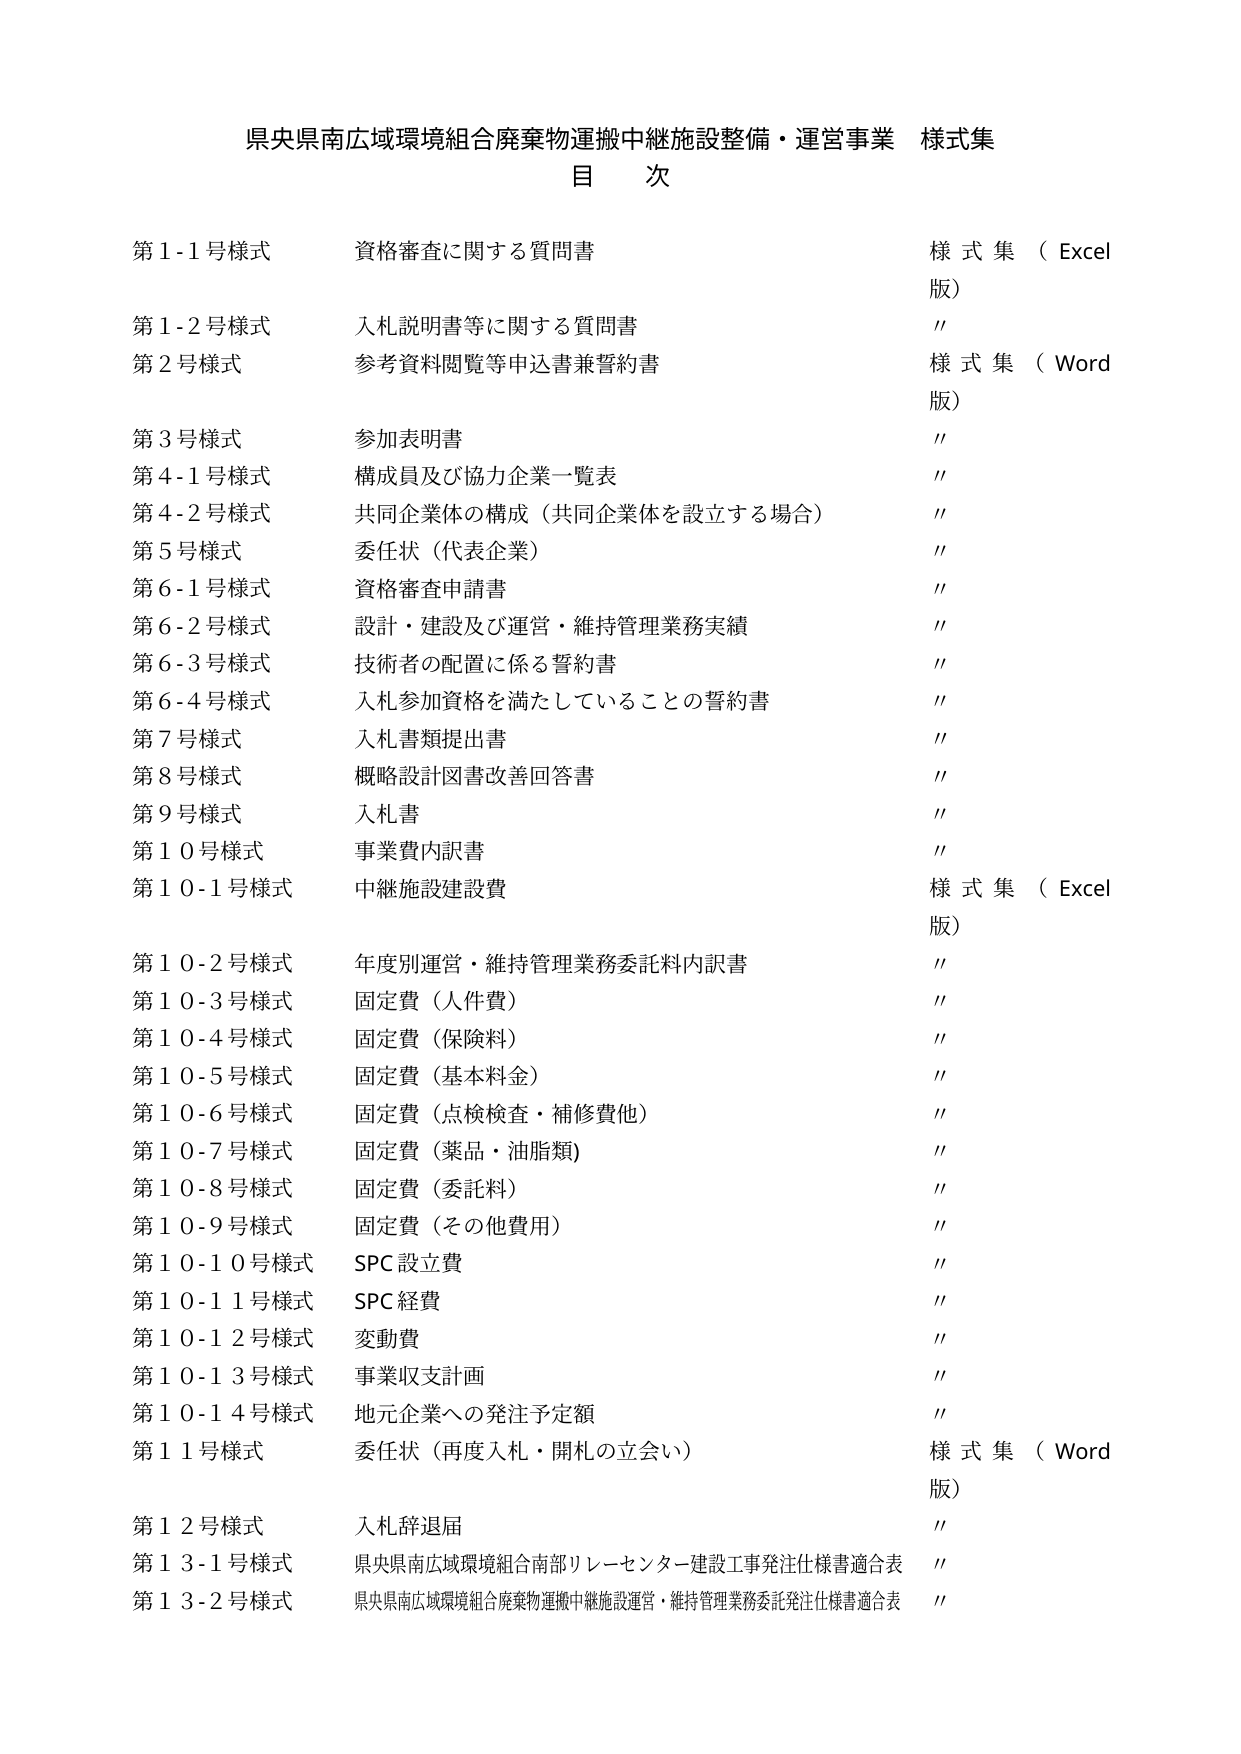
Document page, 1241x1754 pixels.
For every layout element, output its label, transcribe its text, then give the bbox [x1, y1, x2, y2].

table_cell 第１０-１２号様式 [121, 1319, 343, 1356]
table_cell 〃 [918, 1356, 1122, 1394]
table_header 第１-１号様式 [121, 231, 343, 306]
table_cell 第１０-８号様式 [121, 1169, 343, 1206]
table_cell 設計・建設及び運営・維持管理業務実績 [343, 606, 918, 644]
table_cell 第１１号様式 [121, 1431, 343, 1506]
table_cell 第１０-１号様式 [121, 869, 343, 944]
table_cell SPC設立費 [343, 1244, 918, 1281]
table_cell 〃 [918, 1131, 1122, 1169]
table_cell 事業収支計画 [343, 1356, 918, 1394]
table_cell 第５号様式 [121, 531, 343, 569]
table_cell 〃 [918, 981, 1122, 1019]
table_cell 第１０-６号様式 [121, 1094, 343, 1131]
table_cell 概略設計図書改善回答書 [343, 756, 918, 794]
table_cell 様式集（Word版） [918, 344, 1122, 419]
table_cell 〃 [918, 1394, 1122, 1431]
table_cell 第６-２号様式 [121, 606, 343, 644]
table_cell 〃 [918, 1506, 1122, 1544]
table_cell 〃 [918, 569, 1122, 606]
table_cell 〃 [918, 419, 1122, 456]
table_cell 第７号様式 [121, 719, 343, 756]
table_cell 〃 [918, 831, 1122, 869]
table_cell 第１０-１３号様式 [121, 1356, 343, 1394]
table_cell 事業費内訳書 [343, 831, 918, 869]
table_cell 〃 [918, 756, 1122, 794]
table_cell 〃 [918, 644, 1122, 681]
table_cell 第６-４号様式 [121, 681, 343, 719]
table_cell 固定費（薬品・油脂類) [343, 1131, 918, 1169]
table_cell 第１０-４号様式 [121, 1019, 343, 1056]
table_cell 第４-１号様式 [121, 456, 343, 494]
table_cell 固定費（基本料金） [343, 1056, 918, 1094]
table_cell 第１０-５号様式 [121, 1056, 343, 1094]
table_cell 固定費（人件費） [343, 981, 918, 1019]
table_cell 構成員及び協力企業一覧表 [343, 456, 918, 494]
table_cell 共同企業体の構成（共同企業体を設立する場合） [343, 494, 918, 531]
table_cell 第１０-９号様式 [121, 1206, 343, 1244]
table_cell 〃 [918, 494, 1122, 531]
table_cell 入札説明書等に関する質問書 [343, 306, 918, 344]
table_cell 固定費（その他費用） [343, 1206, 918, 1244]
table_cell 〃 [918, 794, 1122, 831]
table_header 資格審査に関する質問書 [343, 231, 918, 306]
table_cell 〃 [918, 1056, 1122, 1094]
table_cell 県央県南広域環境組合廃棄物運搬中継施設運営・維持管理業務委託発注仕様書適合表 [343, 1581, 918, 1619]
table_cell 第１０-１０号様式 [121, 1244, 343, 1281]
table_cell 第９号様式 [121, 794, 343, 831]
table_cell 〃 [918, 531, 1122, 569]
table_cell 委任状（再度入札・開札の立会い） [343, 1431, 918, 1506]
table_cell 〃 [918, 1319, 1122, 1356]
table_cell 〃 [918, 1019, 1122, 1056]
table_cell 県央県南広域環境組合南部リレーセンター建設工事発注仕様書適合表 [343, 1544, 918, 1581]
table_cell 地元企業への発注予定額 [343, 1394, 918, 1431]
table_cell 第１３-１号様式 [121, 1544, 343, 1581]
table_cell 〃 [918, 944, 1122, 981]
table_cell 固定費（点検検査・補修費他） [343, 1094, 918, 1131]
table_cell 第３号様式 [121, 419, 343, 456]
table_cell 第２号様式 [121, 344, 343, 419]
table_cell 第１２号様式 [121, 1506, 343, 1544]
table_cell 第１０-１１号様式 [121, 1281, 343, 1319]
text 県央県南広域環境組合廃棄物運搬中継施設整備・運営事業 様式集 [118, 119, 1122, 156]
table_cell 第１０-１４号様式 [121, 1394, 343, 1431]
table_cell 第１０号様式 [121, 831, 343, 869]
table_cell 第１０-３号様式 [121, 981, 343, 1019]
table_cell 委任状（代表企業） [343, 531, 918, 569]
table_cell 〃 [918, 456, 1122, 494]
table_cell 年度別運営・維持管理業務委託料内訳書 [343, 944, 918, 981]
table_header 様式集（Excel版） [918, 231, 1122, 306]
table_cell 様式集（Excel版） [918, 869, 1122, 944]
table_cell 〃 [918, 681, 1122, 719]
table_cell 第１０-７号様式 [121, 1131, 343, 1169]
table_cell 〃 [918, 1281, 1122, 1319]
table_cell 第１３-２号様式 [121, 1581, 343, 1619]
table_cell SPC経費 [343, 1281, 918, 1319]
text 目 次 [118, 156, 1122, 194]
table_cell 〃 [918, 306, 1122, 344]
table_cell 〃 [918, 1094, 1122, 1131]
table_cell 様式集（Word版） [918, 1431, 1122, 1506]
table_cell 第４-２号様式 [121, 494, 343, 531]
table_cell 第８号様式 [121, 756, 343, 794]
table_cell 固定費（委託料） [343, 1169, 918, 1206]
table_cell 〃 [918, 1581, 1122, 1619]
table_cell 中継施設建設費 [343, 869, 918, 944]
table_cell 参考資料閲覧等申込書兼誓約書 [343, 344, 918, 419]
table_cell 入札書類提出書 [343, 719, 918, 756]
table_cell 技術者の配置に係る誓約書 [343, 644, 918, 681]
table_cell 入札参加資格を満たしていることの誓約書 [343, 681, 918, 719]
table_cell 第１０-２号様式 [121, 944, 343, 981]
table_cell 固定費（保険料） [343, 1019, 918, 1056]
table_cell 資格審査申請書 [343, 569, 918, 606]
table_cell 入札書 [343, 794, 918, 831]
table_cell 変動費 [343, 1319, 918, 1356]
table_cell 第６-１号様式 [121, 569, 343, 606]
table_cell 第１-２号様式 [121, 306, 343, 344]
table_cell 〃 [918, 1206, 1122, 1244]
table_cell 〃 [918, 719, 1122, 756]
table_cell 〃 [918, 1244, 1122, 1281]
table_cell 〃 [918, 606, 1122, 644]
table_cell 〃 [918, 1169, 1122, 1206]
table_cell 参加表明書 [343, 419, 918, 456]
table_cell 〃 [918, 1544, 1122, 1581]
table_cell 第６-３号様式 [121, 644, 343, 681]
table_cell 入札辞退届 [343, 1506, 918, 1544]
